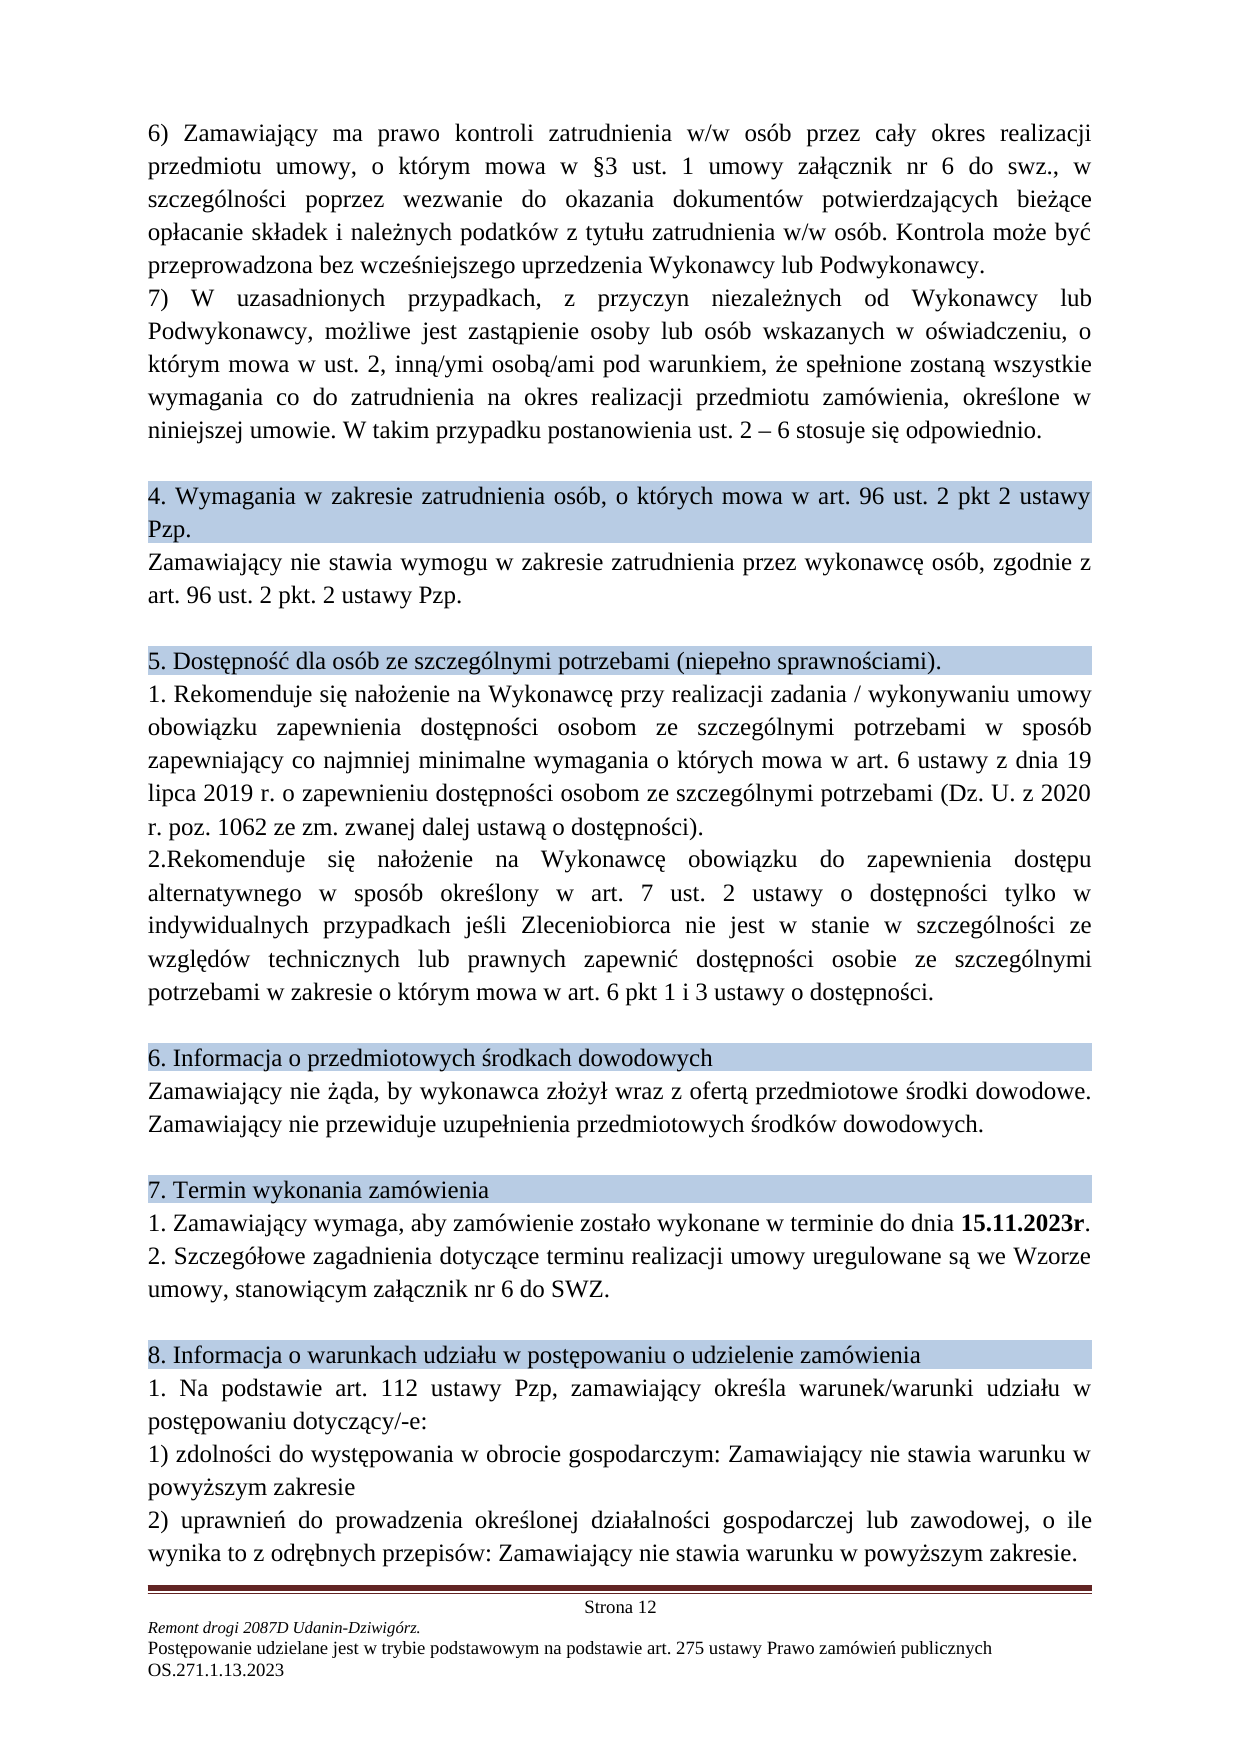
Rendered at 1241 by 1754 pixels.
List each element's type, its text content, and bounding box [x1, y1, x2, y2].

text 1) zdolności do występowania w obrocie gospodarczym: Zamawiający nie stawia warunku w powyższym zakresie [148, 1439, 1092, 1501]
text 1. Zamawiający wymaga, aby zamówienie zostało wykonane w terminie do dnia 15.11.2023r. [148, 1208, 1092, 1237]
text 2) uprawnień do prowadzenia określonej działalności gospodarczej lub zawodowej, o ile wynika to z odrębnych przepisów: Zamawiający nie stawia warunku w powyższym zakresie. [148, 1505, 1092, 1567]
text 4. Wymagania w zakresie zatrudnienia osób, o których mowa w art. 96 ust. 2 pkt 2 ustawy Pzp. [148, 481, 1092, 543]
text 2. Szczegółowe zagadnienia dotyczące terminu realizacji umowy uregulowane są we Wzorze umowy, stanowiącym załącznik nr 6 do SWZ. [148, 1241, 1092, 1303]
text 1. Na podstawie art. 112 ustawy Pzp, zamawiający określa warunek/warunki udziału w postępowaniu dotyczący/-e: [148, 1373, 1092, 1435]
text 2.Rekomenduje się nałożenie na Wykonawcę obowiązku do zapewnienia dostępu alternatywnego w sposób określony w art. 7 ust. 2 ustawy o dostępności tylko w indywidualnych przypadkach jeśli Zleceniobiorca nie jest w stanie w szczególności ze względów technicznych lub prawnych zapewnić dostępności osobie ze szczególnymi potrzebami w zakresie o którym mowa w art. 6 pkt 1 i 3 ustawy o dostępności. [148, 844, 1092, 1005]
text Zamawiający nie żąda, by wykonawca złożył wraz z ofertą przedmiotowe środki dowodowe. Zamawiający nie przewiduje uzupełnienia przedmiotowych środków dowodowych. [148, 1076, 1092, 1137]
text 7. Termin wykonania zamówienia [148, 1175, 1092, 1203]
text 1. Rekomenduje się nałożenie na Wykonawcę przy realizacji zadania / wykonywaniu umowy obowiązku zapewnienia dostępności osobom ze szczególnymi potrzebami w sposób zapewniający co najmniej minimalne wymagania o których mowa w art. 6 ustawy z dnia 19 lipca 2019 r. o zapewnieniu dostępności osobom ze szczególnymi potrzebami (Dz. U. z 2020 r. poz. 1062 ze zm. zwanej dalej ustawą o dostępności). [148, 679, 1092, 840]
text 6. Informacja o przedmiotowych środkach dowodowych [148, 1043, 1092, 1071]
text 5. Dostępność dla osób ze szczególnymi potrzebami (niepełno sprawnościami). [148, 646, 1092, 675]
text 6) Zamawiający ma prawo kontroli zatrudnienia w/w osób przez cały okres realizacji przedmiotu umowy, o którym mowa w §3 ust. 1 umowy załącznik nr 6 do swz., w szczególności poprzez wezwanie do okazania dokumentów potwierdzających bieżące opłacanie składek i należnych podatków z tytułu zatrudnienia w/w osób. Kontrola może być przeprowadzona bez wcześniejszego uprzedzenia Wykonawcy lub Podwykonawcy. [148, 118, 1092, 279]
text Zamawiający nie stawia wymogu w zakresie zatrudnienia przez wykonawcę osób, zgodnie z art. 96 ust. 2 pkt. 2 ustawy Pzp. [148, 547, 1092, 609]
text 8. Informacja o warunkach udziału w postępowaniu o udzielenie zamówienia [148, 1340, 1092, 1369]
text 7) W uzasadnionych przypadkach, z przyczyn niezależnych od Wykonawcy lub Podwykonawcy, możliwe jest zastąpienie osoby lub osób wskazanych w oświadczeniu, o którym mowa w ust. 2, inną/ymi osobą/ami pod warunkiem, że spełnione zostaną wszystkie wymagania co do zatrudnienia na okres realizacji przedmiotu zamówienia, określone w niniejszej umowie. W takim przypadku postanowienia ust. 2 – 6 stosuje się odpowiednio. [148, 283, 1092, 444]
